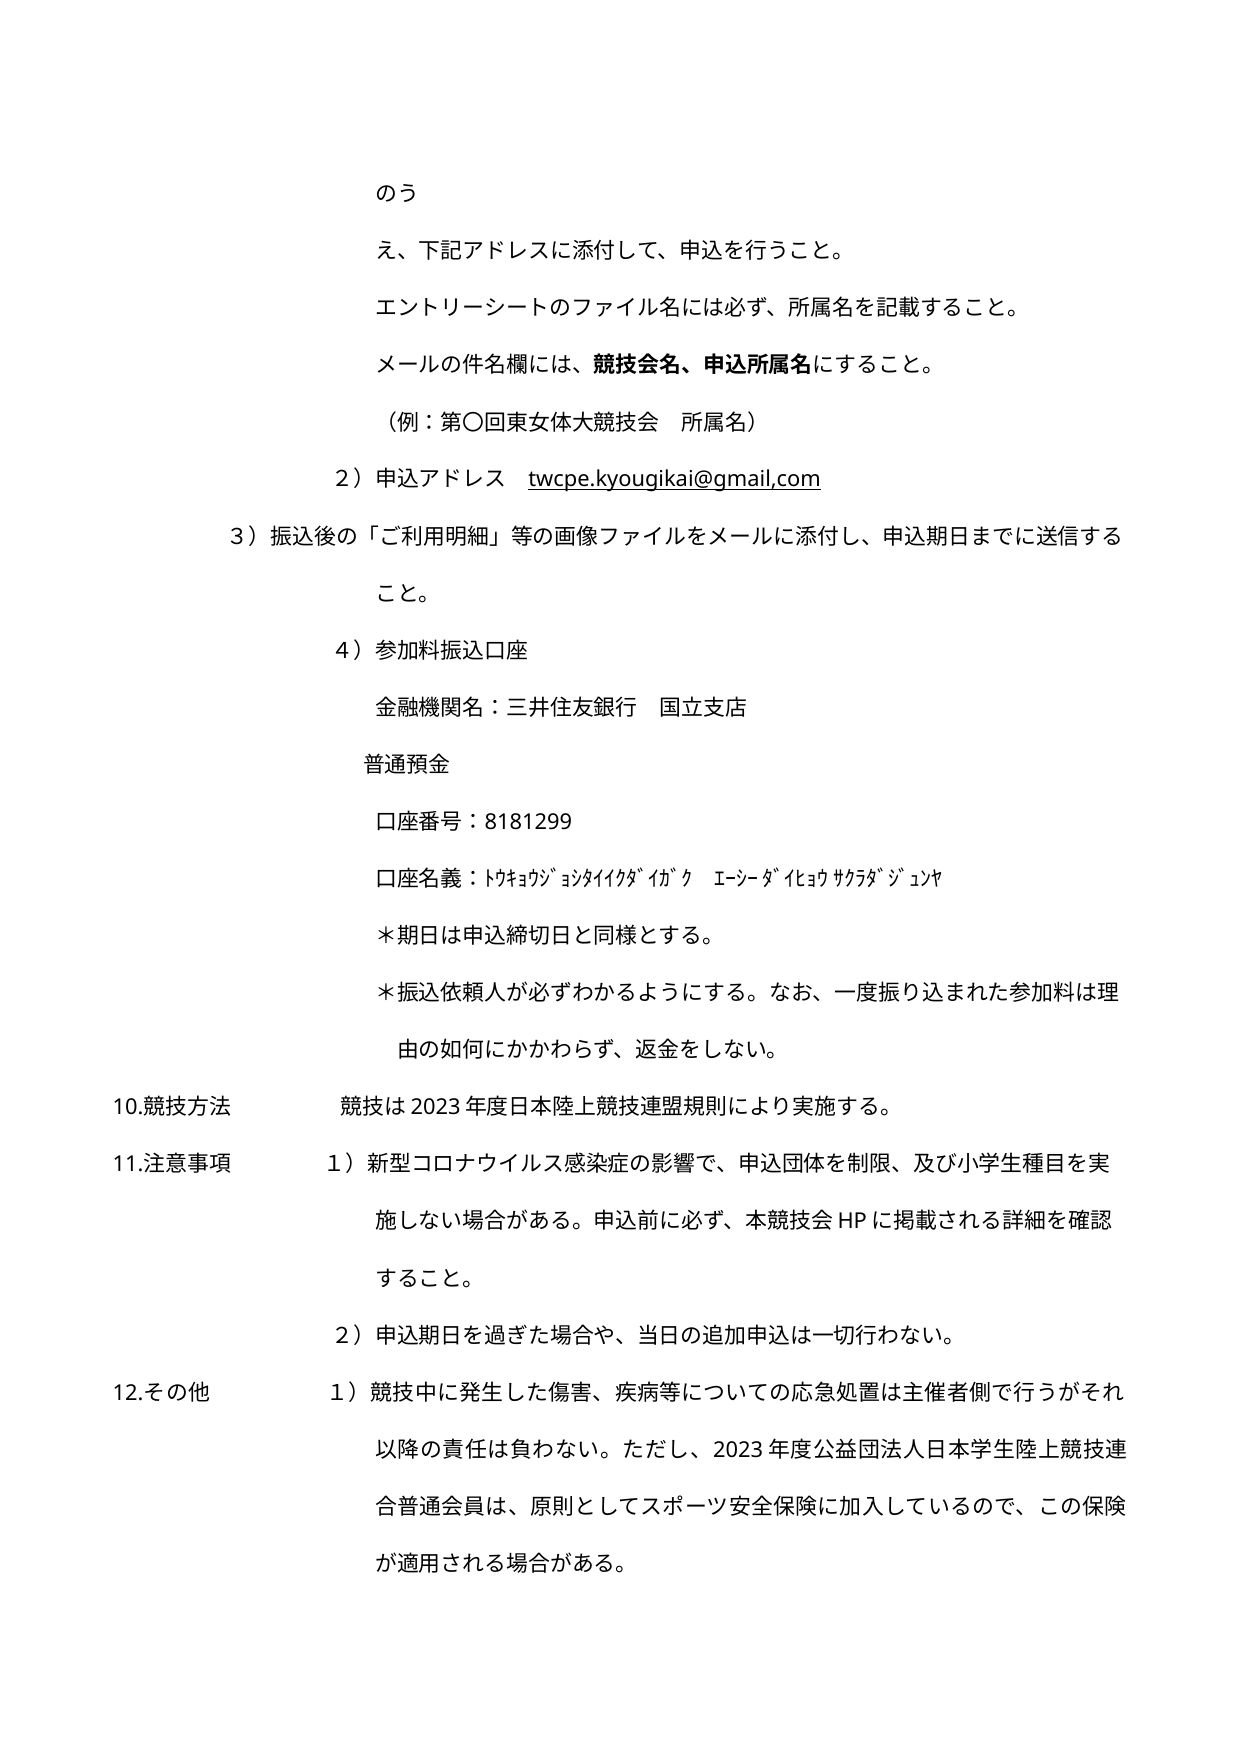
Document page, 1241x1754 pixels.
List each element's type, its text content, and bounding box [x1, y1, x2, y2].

text 10.競技方法 競技は2023年度日本陸上競技連盟規則により実施する。 [112, 1077, 1128, 1134]
text ２）申込アドレス twcpe.kyougikai@gmail,com [112, 449, 1128, 506]
text ３）振込後の「ご利用明細」等の画像ファイルをメールに添付し、申込期日までに送信すること。 [112, 506, 1128, 620]
text エントリーシートのファイル名には必ず、所属名を記載すること。 [112, 278, 1128, 335]
text 12.その他 １）競技中に発生した傷害、疾病等についての応急処置は主催者側で行うがそれ 以降の責任は負わない。ただし、2023年度公益団法人日本学生陸上競技連合普通会員は、原則としてスポーツ安全保険に加入しているので、この保険が適用される場合がある。 [112, 1362, 1128, 1591]
text 口座番号：8181299 [112, 791, 1128, 848]
text メールの件名欄には、競技会名、申込所属名にすること。 [375, 335, 1128, 392]
text ２）申込期日を過ぎた場合や、当日の追加申込は一切行わない。 [331, 1305, 1128, 1362]
text 金融機関名：三井住友銀行 国立支店 [375, 677, 1128, 734]
text 普通預金 [112, 734, 1128, 791]
text 11.注意事項 １）新型コロナウイルス感染症の影響で、申込団体を制限、及び小学生種目を実施しない場合がある。申込前に必ず、本競技会HPに掲載される詳細を確認すること。 [112, 1134, 1128, 1305]
text ４）参加料振込口座 [112, 620, 1128, 677]
text 口座名義：ﾄｳｷｮｳｼﾞｮｼﾀｲｲｸﾀﾞｲｶﾞｸ ｴｰｼｰ ﾀﾞｲﾋｮｳ ｻｸﾗﾀﾞｼﾞｭﾝﾔ [112, 848, 1128, 906]
text ＊期日は申込締切日と同様とする。 [112, 906, 1128, 963]
text ＊振込依頼人が必ずわかるようにする。なお、一度振り込まれた参加料は理由の如何にかかわらず、返金をしない。 [112, 963, 1128, 1077]
text え、下記アドレスに添付して、申込を行うこと。 [112, 221, 1128, 278]
text （例：第〇回東女体大競技会 所属名） [375, 392, 1128, 449]
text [112, 163, 1128, 221]
